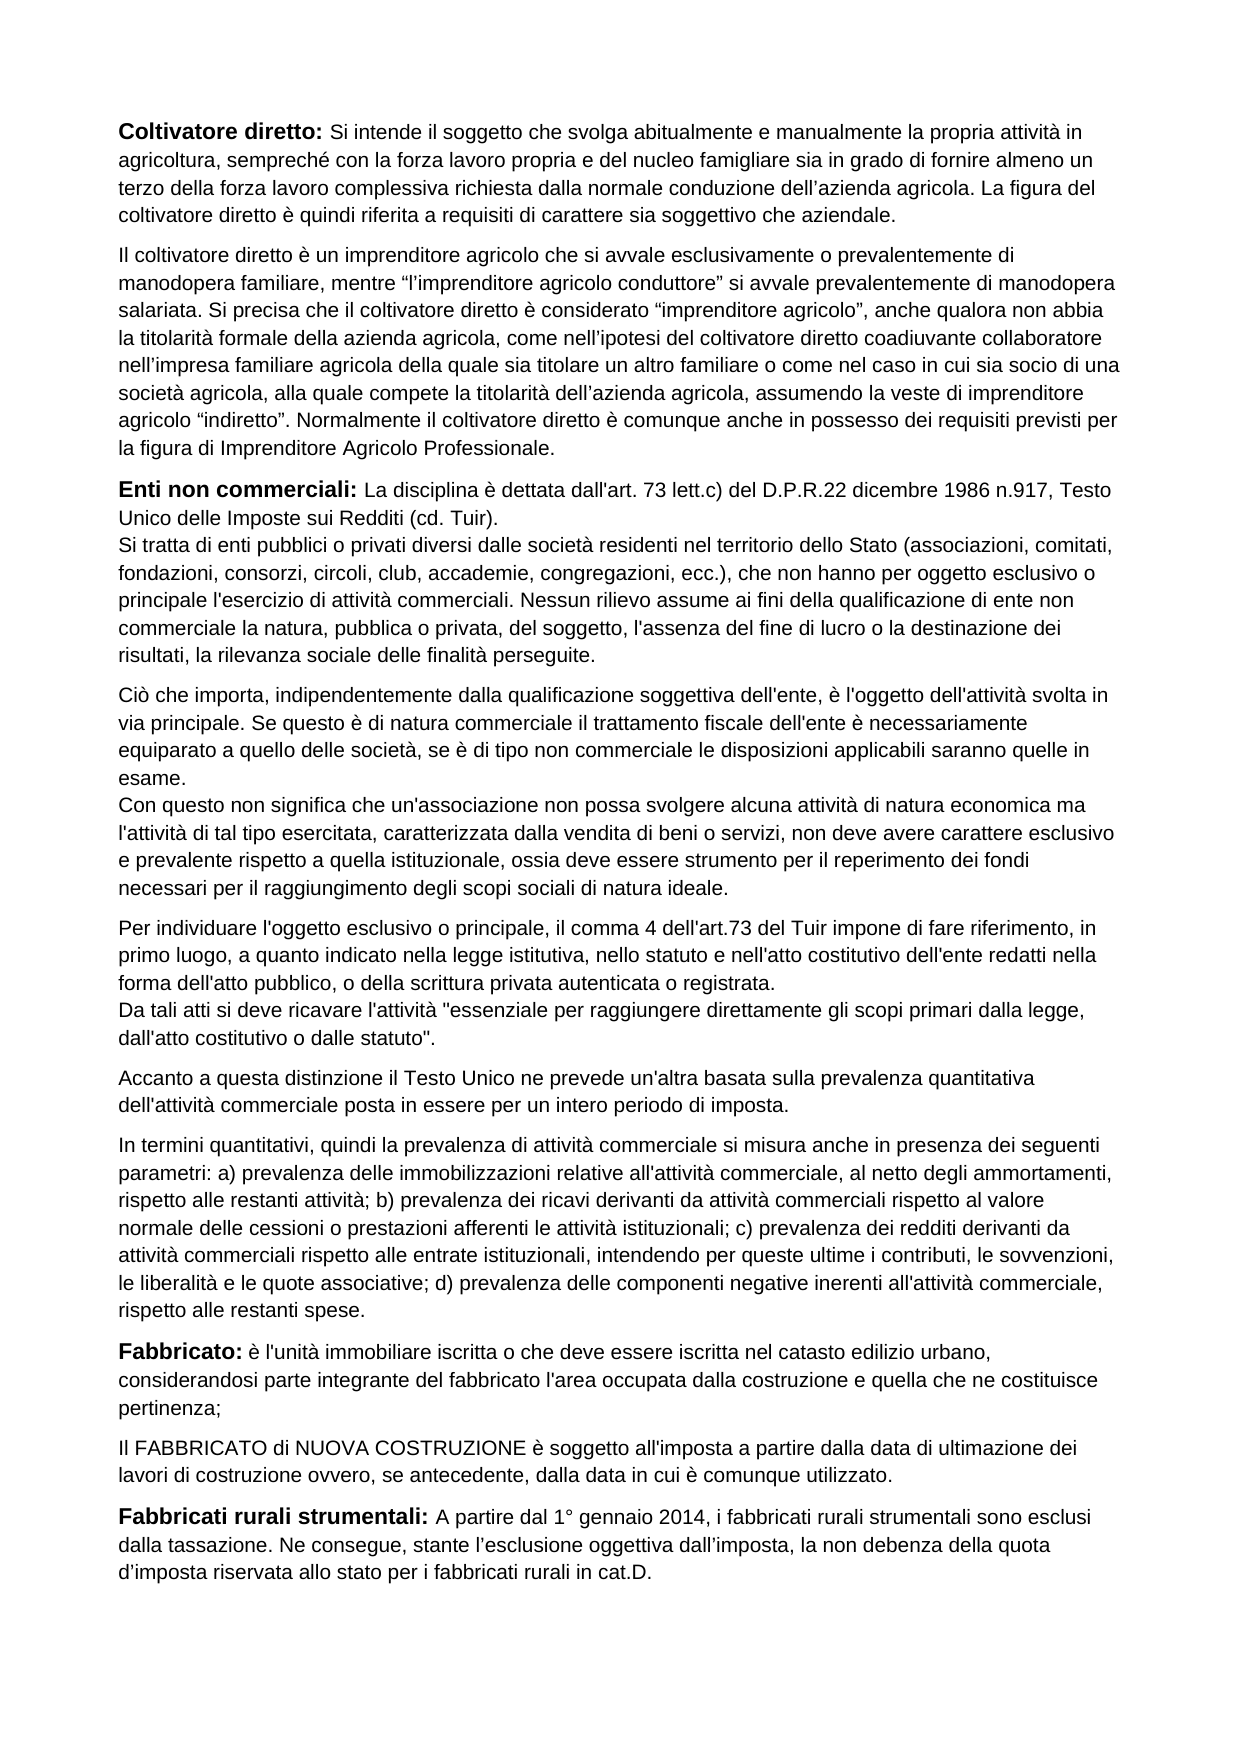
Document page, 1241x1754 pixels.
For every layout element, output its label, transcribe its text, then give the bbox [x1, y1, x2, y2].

text Enti non commerciali: La disciplina è dettata dall'art. 73 lett.c) del D.P.R.22 dicembre 1986 n.917, Testo Unico delle Imposte sui Redditi (cd. Tuir). Si tratta di enti pubblici o privati diversi dalle società residenti nel territorio dello Stato (associazioni, comitati, fondazioni, consorzi, circoli, club, accademie, congregazioni, ecc.), che non hanno per oggetto esclusivo o principale l'esercizio di attività commerciali. Nessun rilievo assume ai fini della qualificazione di ente non commerciale la natura, pubblica o privata, del soggetto, l'assenza del fine di lucro o la destinazione dei risultati, la rilevanza sociale delle finalità perseguite. [118, 476, 1122, 667]
text Per individuare l'oggetto esclusivo o principale, il comma 4 dell'art.73 del Tuir impone di fare riferimento, in primo luogo, a quanto indicato nella legge istitutiva, nello statuto e nell'atto costitutivo dell'ente redatti nella forma dell'atto pubblico, o della scrittura privata autenticata o registrata. Da tali atti si deve ricavare l'attività "essenziale per raggiungere direttamente gli scopi primari dalla legge, dall'atto costitutivo o dalle statuto". [118, 915, 1122, 1049]
text Fabbricato: è l'unità immobiliare iscritta o che deve essere iscritta nel catasto edilizio urbano, considerandosi parte integrante del fabbricato l'area occupata dalla costruzione e quella che ne costituisce pertinenza; [118, 1338, 1122, 1419]
text Ciò che importa, indipendentemente dalla qualificazione soggettiva dell'ente, è l'oggetto dell'attività svolta in via principale. Se questo è di natura commerciale il trattamento fiscale dell'ente è necessariamente equiparato a quello delle società, se è di tipo non commerciale le disposizioni applicabili saranno quelle in esame. Con questo non significa che un'associazione non possa svolgere alcuna attività di natura economica ma l'attività di tal tipo esercitata, caratterizzata dalla vendita di beni o servizi, non deve avere carattere esclusivo e prevalente rispetto a quella istituzionale, ossia deve essere strumento per il reperimento dei fondi necessari per il raggiungimento degli scopi sociali di natura ideale. [118, 683, 1122, 899]
text Il coltivatore diretto è un imprenditore agricolo che si avvale esclusivamente o prevalentemente di manodopera familiare, mentre “l’imprenditore agricolo conduttore” si avvale prevalentemente di manodopera salariata. Si precisa che il coltivatore diretto è considerato “imprenditore agricolo”, anche qualora non abbia la titolarità formale della azienda agricola, come nell’ipotesi del coltivatore diretto coadiuvante collaboratore nell’impresa familiare agricola della quale sia titolare un altro familiare o come nel caso in cui sia socio di una società agricola, alla quale compete la titolarità dell’azienda agricola, assumendo la veste di imprenditore agricolo “indiretto”. Normalmente il coltivatore diretto è comunque anche in possesso dei requisiti previsti per la figura di Imprenditore Agricolo Professionale. [118, 243, 1122, 459]
text Accanto a questa distinzione il Testo Unico ne prevede un'altra basata sulla prevalenza quantitativa dell'attività commerciale posta in essere per un intero periodo di imposta. [118, 1065, 1122, 1117]
text In termini quantitativi, quindi la prevalenza di attività commerciale si misura anche in presenza dei seguenti parametri: a) prevalenza delle immobilizzazioni relative all'attività commerciale, al netto degli ammortamenti, rispetto alle restanti attività; b) prevalenza dei ricavi derivanti da attività commerciali rispetto al valore normale delle cessioni o prestazioni afferenti le attività istituzionali; c) prevalenza dei redditi derivanti da attività commerciali rispetto alle entrate istituzionali, intendendo per queste ultime i contributi, le sovvenzioni, le liberalità e le quote associative; d) prevalenza delle componenti negative inerenti all'attività commerciale, rispetto alle restanti spese. [118, 1133, 1122, 1322]
text Fabbricati rurali strumentali: A partire dal 1° gennaio 2014, i fabbricati rurali strumentali sono esclusi dalla tassazione. Ne consegue, stante l’esclusione oggettiva dall’imposta, la non debenza della quota d’imposta riservata allo stato per i fabbricati rurali in cat.D. [118, 1503, 1122, 1584]
text Il FABBRICATO di NUOVA COSTRUZIONE è soggetto all'imposta a partire dalla data di ultimazione dei lavori di costruzione ovvero, se antecedente, dalla data in cui è comunque utilizzato. [118, 1435, 1122, 1487]
text Coltivatore diretto: Si intende il soggetto che svolga abitualmente e manualmente la propria attività in agricoltura, sempreché con la forza lavoro propria e del nucleo famigliare sia in grado di fornire almeno un terzo della forza lavoro complessiva richiesta dalla normale conduzione dell’azienda agricola. La figura del coltivatore diretto è quindi riferita a requisiti di carattere sia soggettivo che aziendale. [118, 118, 1122, 227]
